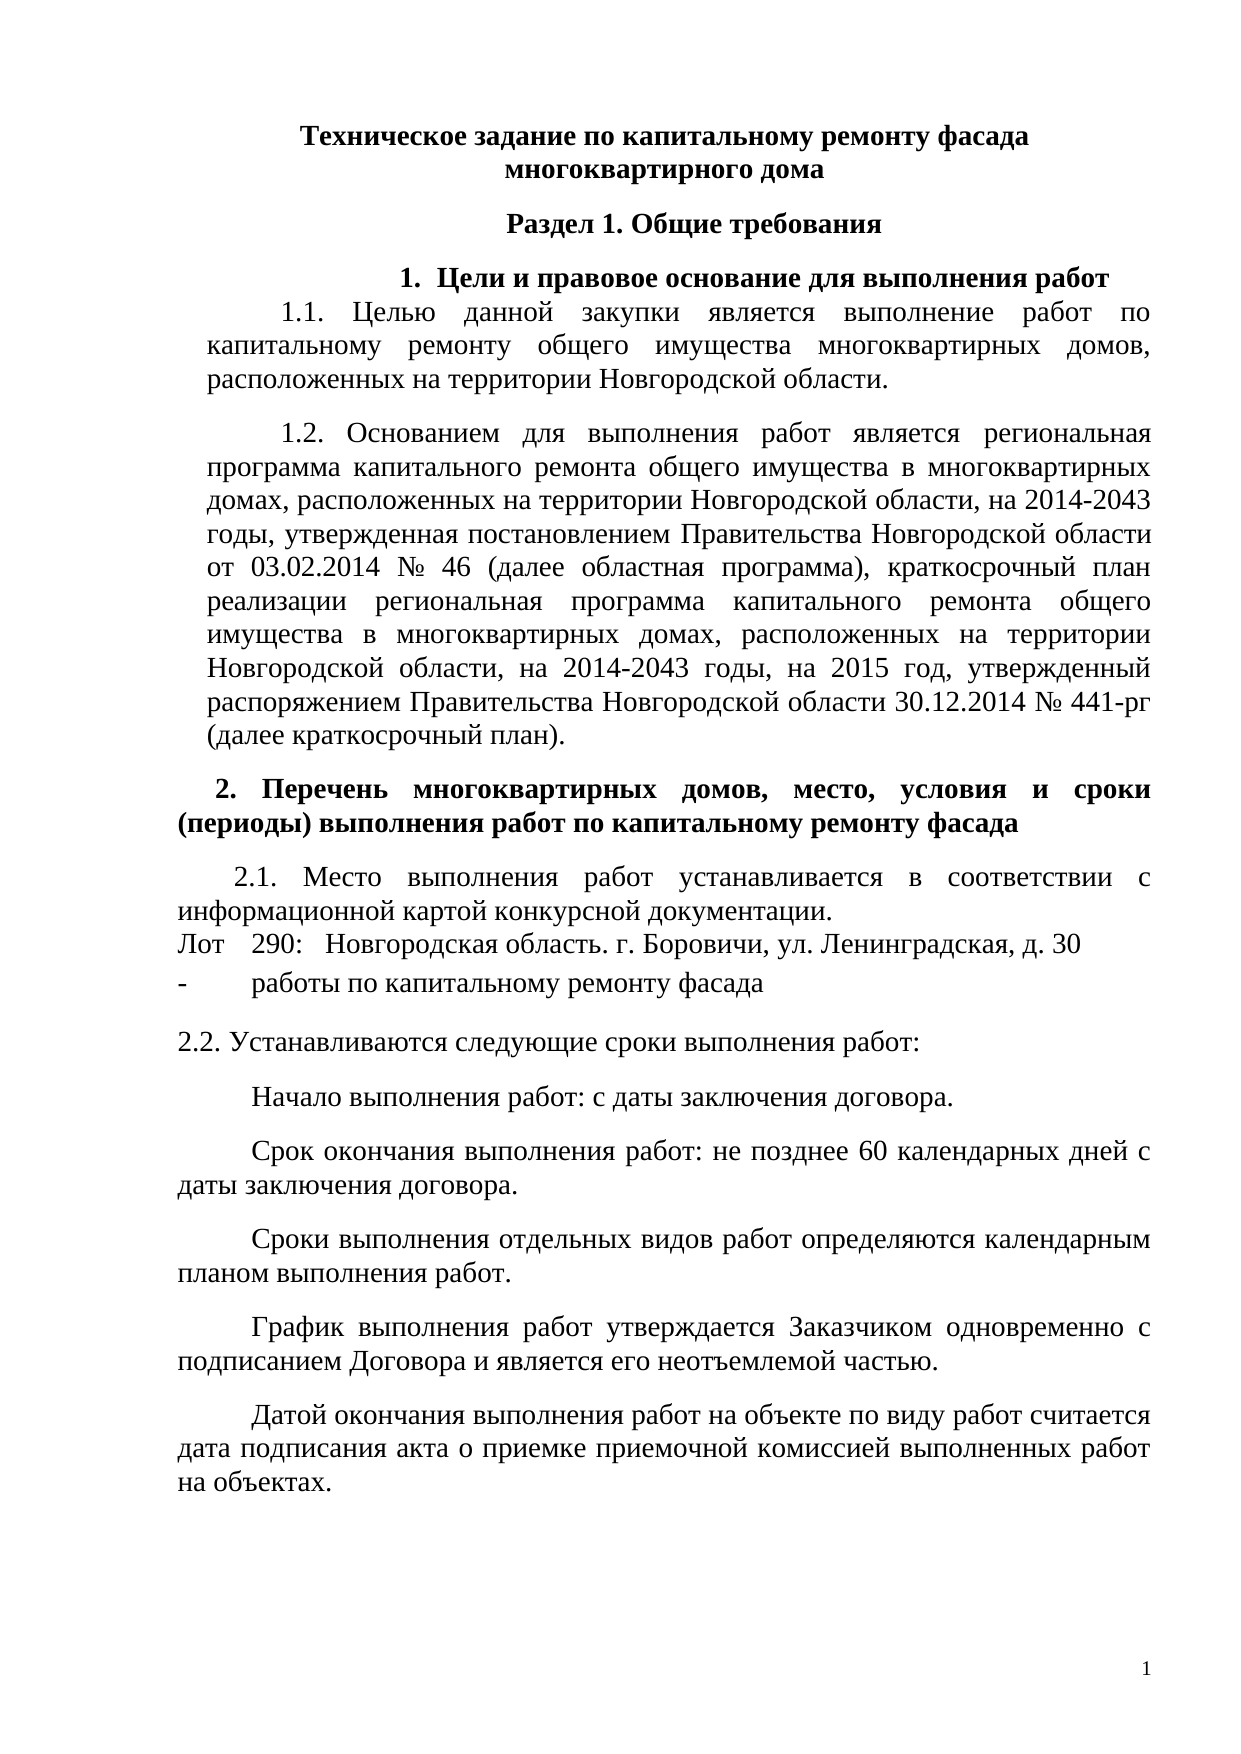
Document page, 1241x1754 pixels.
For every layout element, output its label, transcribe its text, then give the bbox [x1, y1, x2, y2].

text 2.1. Место выполнения работ устанавливается в соответствии с информационной картой конкурсной документации. [177, 859, 1152, 927]
text График выполнения работ утверждается Заказчиком одновременно с подписанием Договора и является его неотъемлемой частью. [177, 1309, 1152, 1376]
text Срок окончания выполнения работ: не позднее 60 календарных дней с даты заключения договора. [177, 1133, 1152, 1200]
list Цели и правовое основание для выполнения работ [399, 260, 1152, 294]
text Начало выполнения работ: с даты заключения договора. [177, 1079, 1152, 1112]
text Датой окончания выполнения работ на объекте по виду работ считается дата подписания акта о приемке приемочной комиссией выполненных работ на объектах. [177, 1397, 1152, 1498]
text 1.1. Целью данной закупки является выполнение работ по капитальному ремонту общего имущества многоквартирных домов, расположенных на территории Новгородской области. [207, 294, 1152, 394]
text Раздел 1. Общие требования [177, 206, 1152, 239]
text 2.2. Устанавливаются следующие сроки выполнения работ: [177, 1024, 1152, 1058]
text Техническое задание по капитальному ремонту фасада многоквартирного дома [177, 118, 1152, 185]
text Сроки выполнения отдельных видов работ определяются календарным планом выполнения работ. [177, 1221, 1152, 1288]
text 1.2. Основанием для выполнения работ является региональная программа капитального ремонта общего имущества в многоквартирных домах, расположенных на территории Новгородской области, на 2014-2043 годы, утвержденная постановлением Правительства Новгородской области от 03.02.2014 № 46 (далее областная программа), краткосрочный план реализации региональная программа капитального ремонта общего имущества в многоквартирных домах, расположенных на территории Новгородской области, на 2014-2043 годы, на 2015 год, утвержденный распоряжением Правительства Новгородской области 30.12.2014 № 441-рг (далее краткосрочный план). [207, 415, 1152, 751]
text 2. Перечень многоквартирных домов, место, условия и сроки (периоды) выполнения работ по капитальному ремонту фасада [177, 772, 1152, 839]
text Лот 290: Новгородская область. г. Боровичи, ул. Ленинградская, д. 30 - работы по капитальному ремонту фасада [177, 927, 1152, 999]
